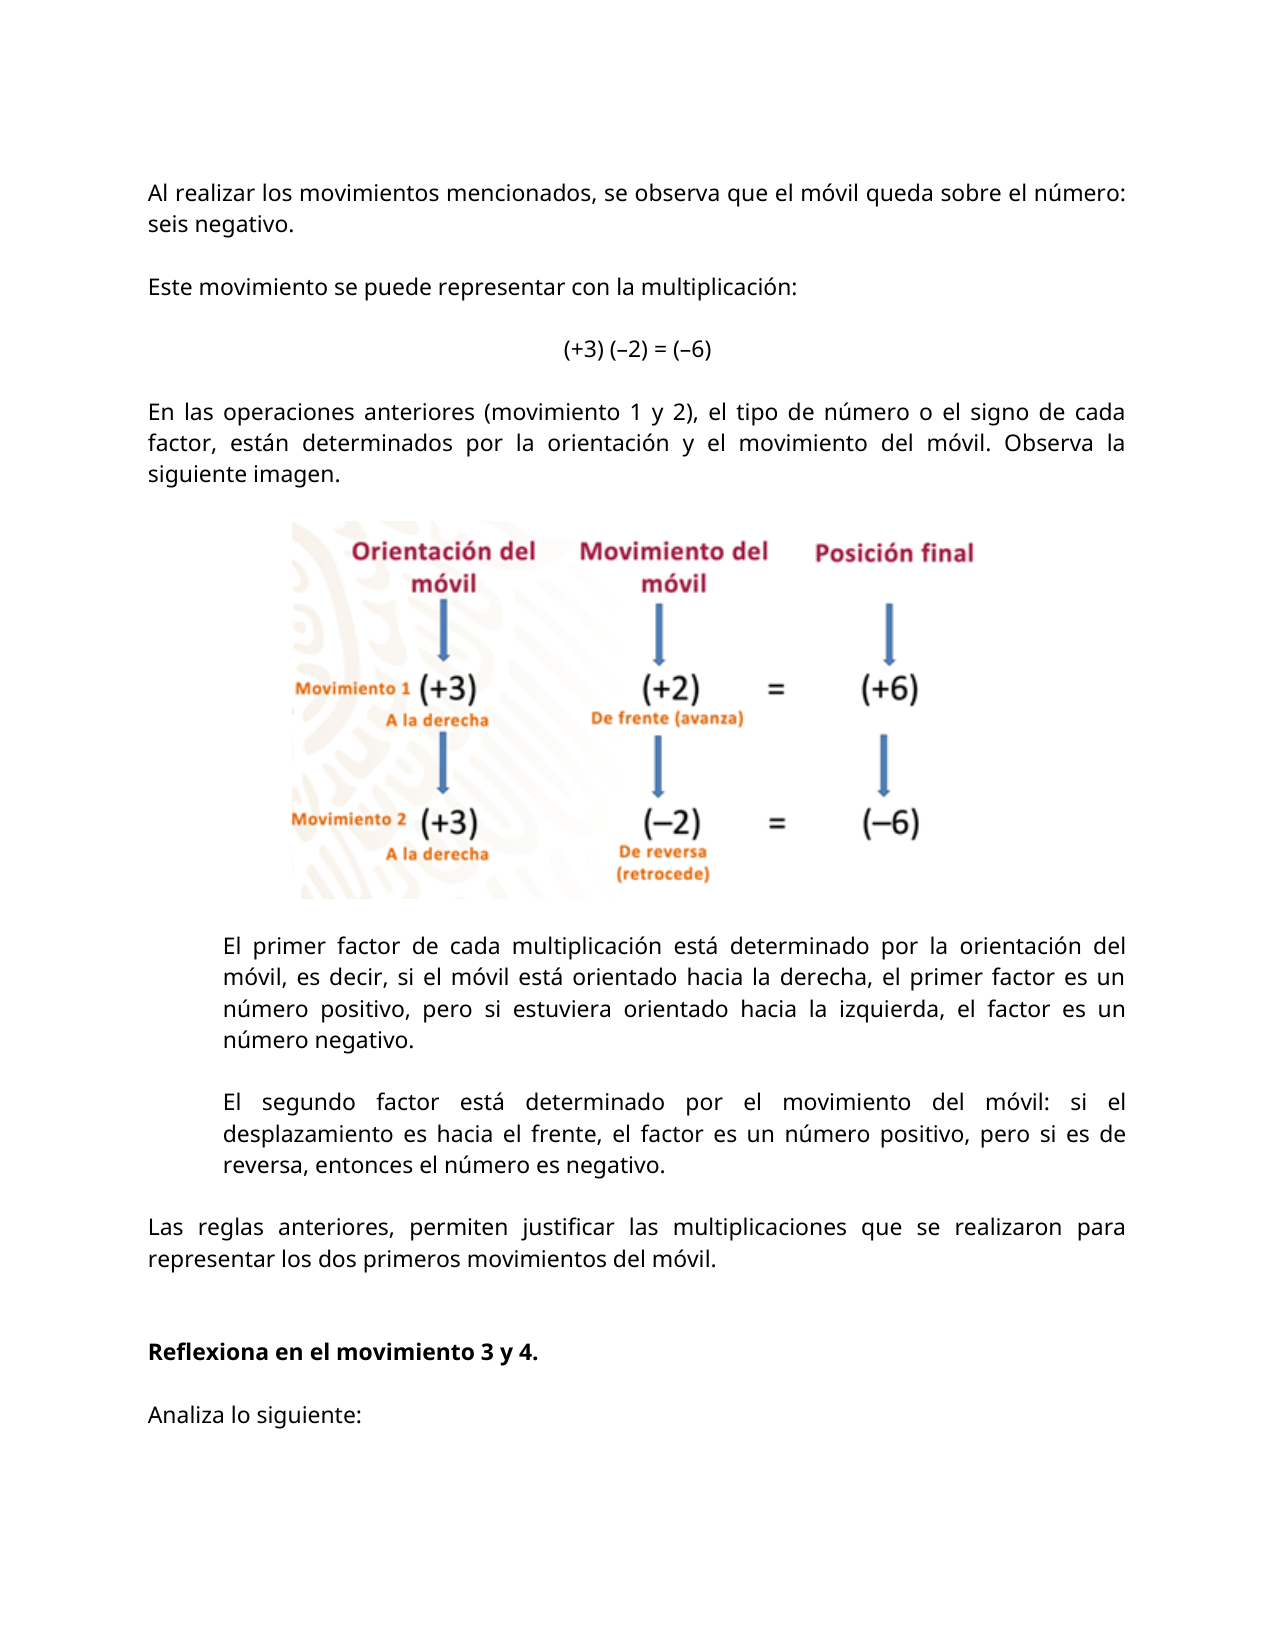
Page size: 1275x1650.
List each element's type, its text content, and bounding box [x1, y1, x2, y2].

list El primer factor de cada multiplicación está determinado por la orientación del móvil, es decir, si el móvil está orientado hacia la derecha, el primer factor es un número positivo, pero si estuviera orientado hacia la izquierda, el factor es un número negativo. [223, 930, 1127, 1055]
text Las reglas anteriores, permiten justificar las multiplicaciones que se realizaron para representar los dos primeros movimientos del móvil. [148, 1211, 1127, 1274]
text (+3) (–2) = (–6) [148, 333, 1127, 365]
text En las operaciones anteriores (movimiento 1 y 2), el tipo de número o el signo de cada factor, están determinados por la orientación y el movimiento del móvil. Observa la siguiente imagen. [148, 396, 1127, 490]
text Analiza lo siguiente: [148, 1399, 1127, 1430]
list El segundo factor está determinado por el movimiento del móvil: si el desplazamiento es hacia el frente, el factor es un número positivo, pero si es de reversa, entonces el número es negativo. [223, 1086, 1127, 1180]
text Reflexiona en el movimiento 3 y 4. [148, 1336, 1127, 1368]
picture [292, 521, 983, 899]
text Al realizar los movimientos mencionados, se observa que el móvil queda sobre el número: seis negativo. [148, 177, 1127, 240]
text Este movimiento se puede representar con la multiplicación: [148, 271, 1127, 302]
